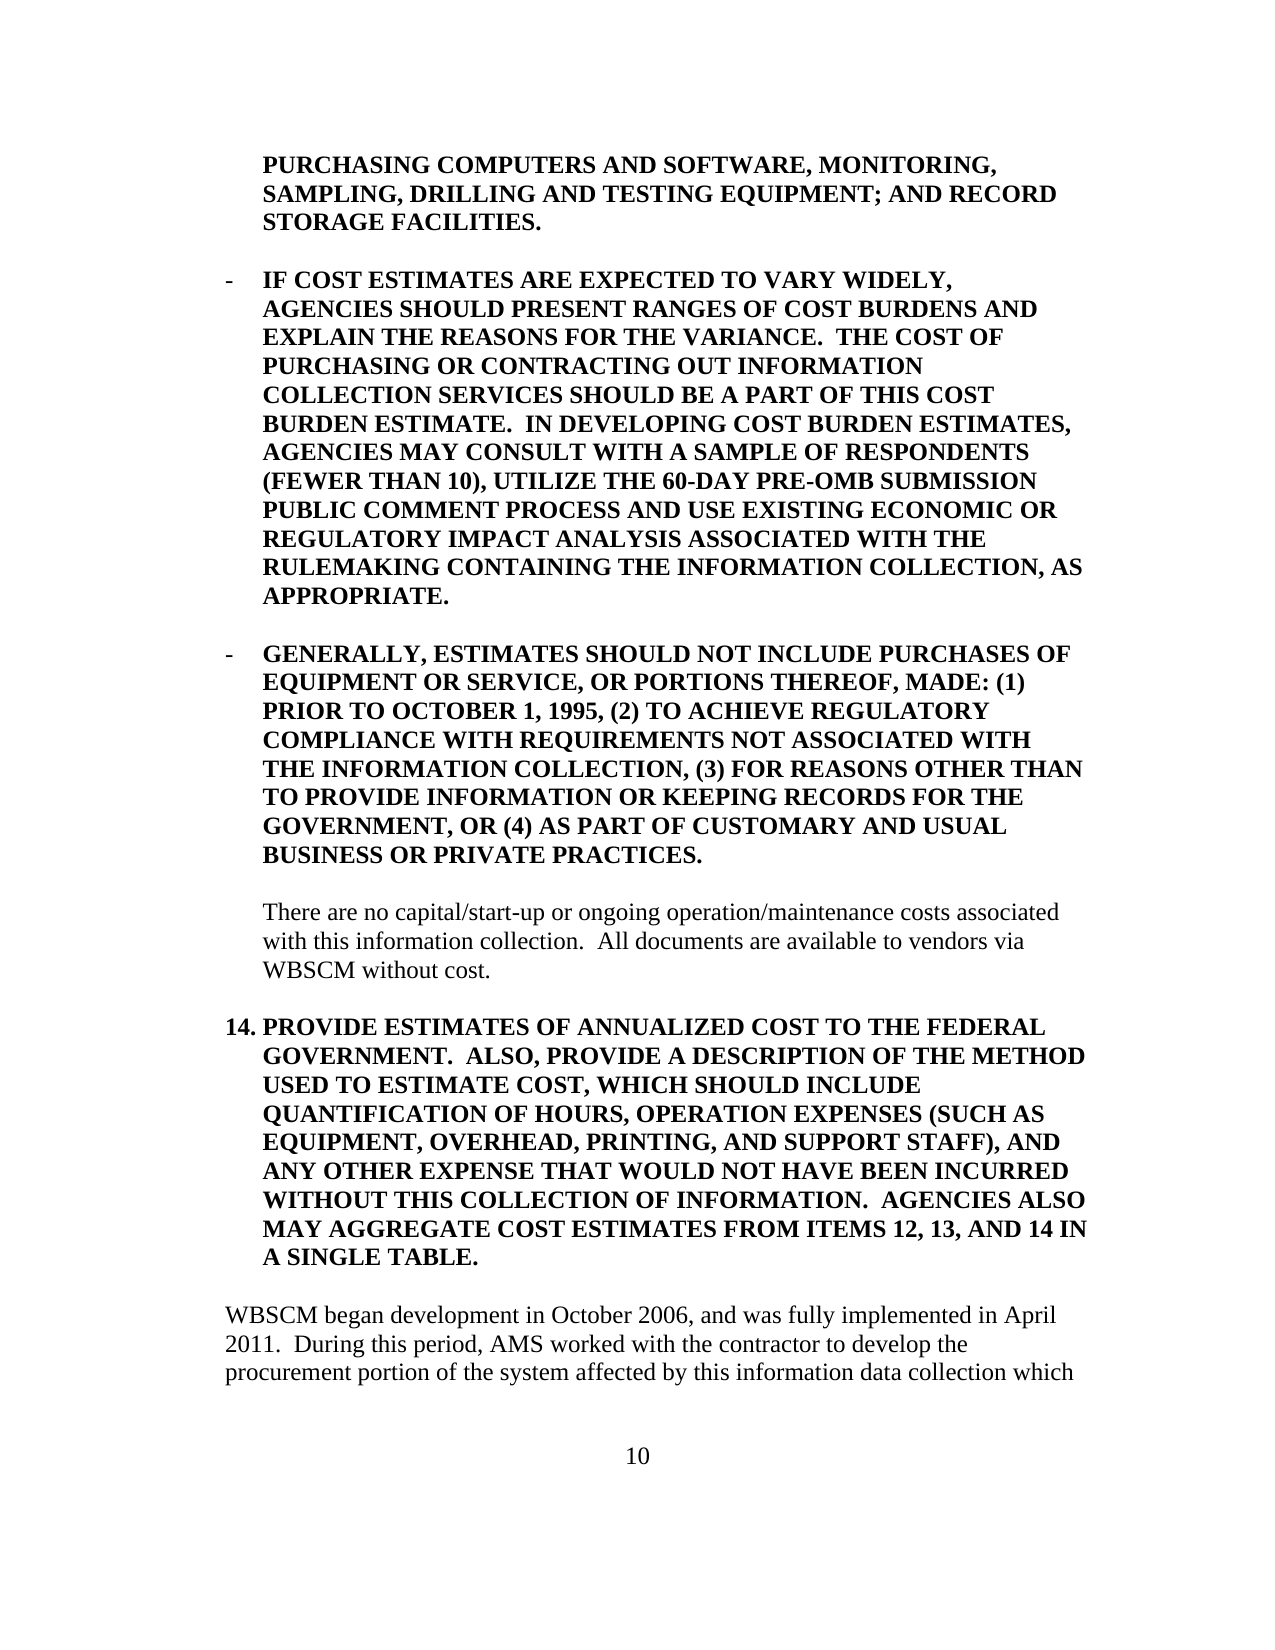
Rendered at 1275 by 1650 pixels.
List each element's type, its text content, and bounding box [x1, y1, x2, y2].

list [225, 150, 1087, 236]
text There are no capital/start-up or ongoing operation/maintenance costs associated with this information collection. All documents are available to vendors via WBSCM without cost. [262, 897, 1087, 984]
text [225, 1300, 1087, 1386]
list PROVIDE ESTIMATES OF ANNUALIZED COST TO THE FEDERAL GOVERNMENT. ALSO, PROVIDE A DESCRIPTION OF THE METHOD USED TO ESTIMATE COST, WHICH SHOULD INCLUDE QUANTIFICATION OF HOURS, OPERATION EXPENSES (SUCH AS EQUIPMENT, OVERHEAD, PRINTING, AND SUPPORT STAFF), AND ANY OTHER EXPENSE THAT WOULD NOT HAVE BEEN INCURRED WITHOUT THIS COLLECTION OF INFORMATION. AGENCIES ALSO MAY AGGREGATE COST ESTIMATES FROM ITEMS 12, 13, AND 14 IN A SINGLE TABLE. [225, 1012, 1087, 1271]
list IF COST ESTIMATES ARE EXPECTED TO VARY WIDELY, AGENCIES SHOULD PRESENT RANGES OF COST BURDENS AND EXPLAIN THE REASONS FOR THE VARIANCE. THE COST OF PURCHASING OR CONTRACTING OUT INFORMATION COLLECTION SERVICES SHOULD BE A PART OF THIS COST BURDEN ESTIMATE. IN DEVELOPING COST BURDEN ESTIMATES, AGENCIES MAY CONSULT WITH A SAMPLE OF RESPONDENTS (FEWER THAN 10), UTILIZE THE 60-DAY PRE-OMB SUBMISSION PUBLIC COMMENT PROCESS AND USE EXISTING ECONOMIC OR REGULATORY IMPACT ANALYSIS ASSOCIATED WITH THE RULEMAKING CONTAINING THE INFORMATION COLLECTION, AS APPROPRIATE. [225, 265, 1087, 610]
list GENERALLY, ESTIMATES SHOULD NOT INCLUDE PURCHASES OF EQUIPMENT OR SERVICE, OR PORTIONS THEREOF, MADE: (1) PRIOR TO OCTOBER 1, 1995, (2) TO ACHIEVE REGULATORY COMPLIANCE WITH REQUIREMENTS NOT ASSOCIATED WITH THE INFORMATION COLLECTION, (3) FOR REASONS OTHER THAN TO PROVIDE INFORMATION OR KEEPING RECORDS FOR THE GOVERNMENT, OR (4) AS PART OF CUSTOMARY AND USUAL BUSINESS OR PRIVATE PRACTICES. [225, 639, 1087, 869]
